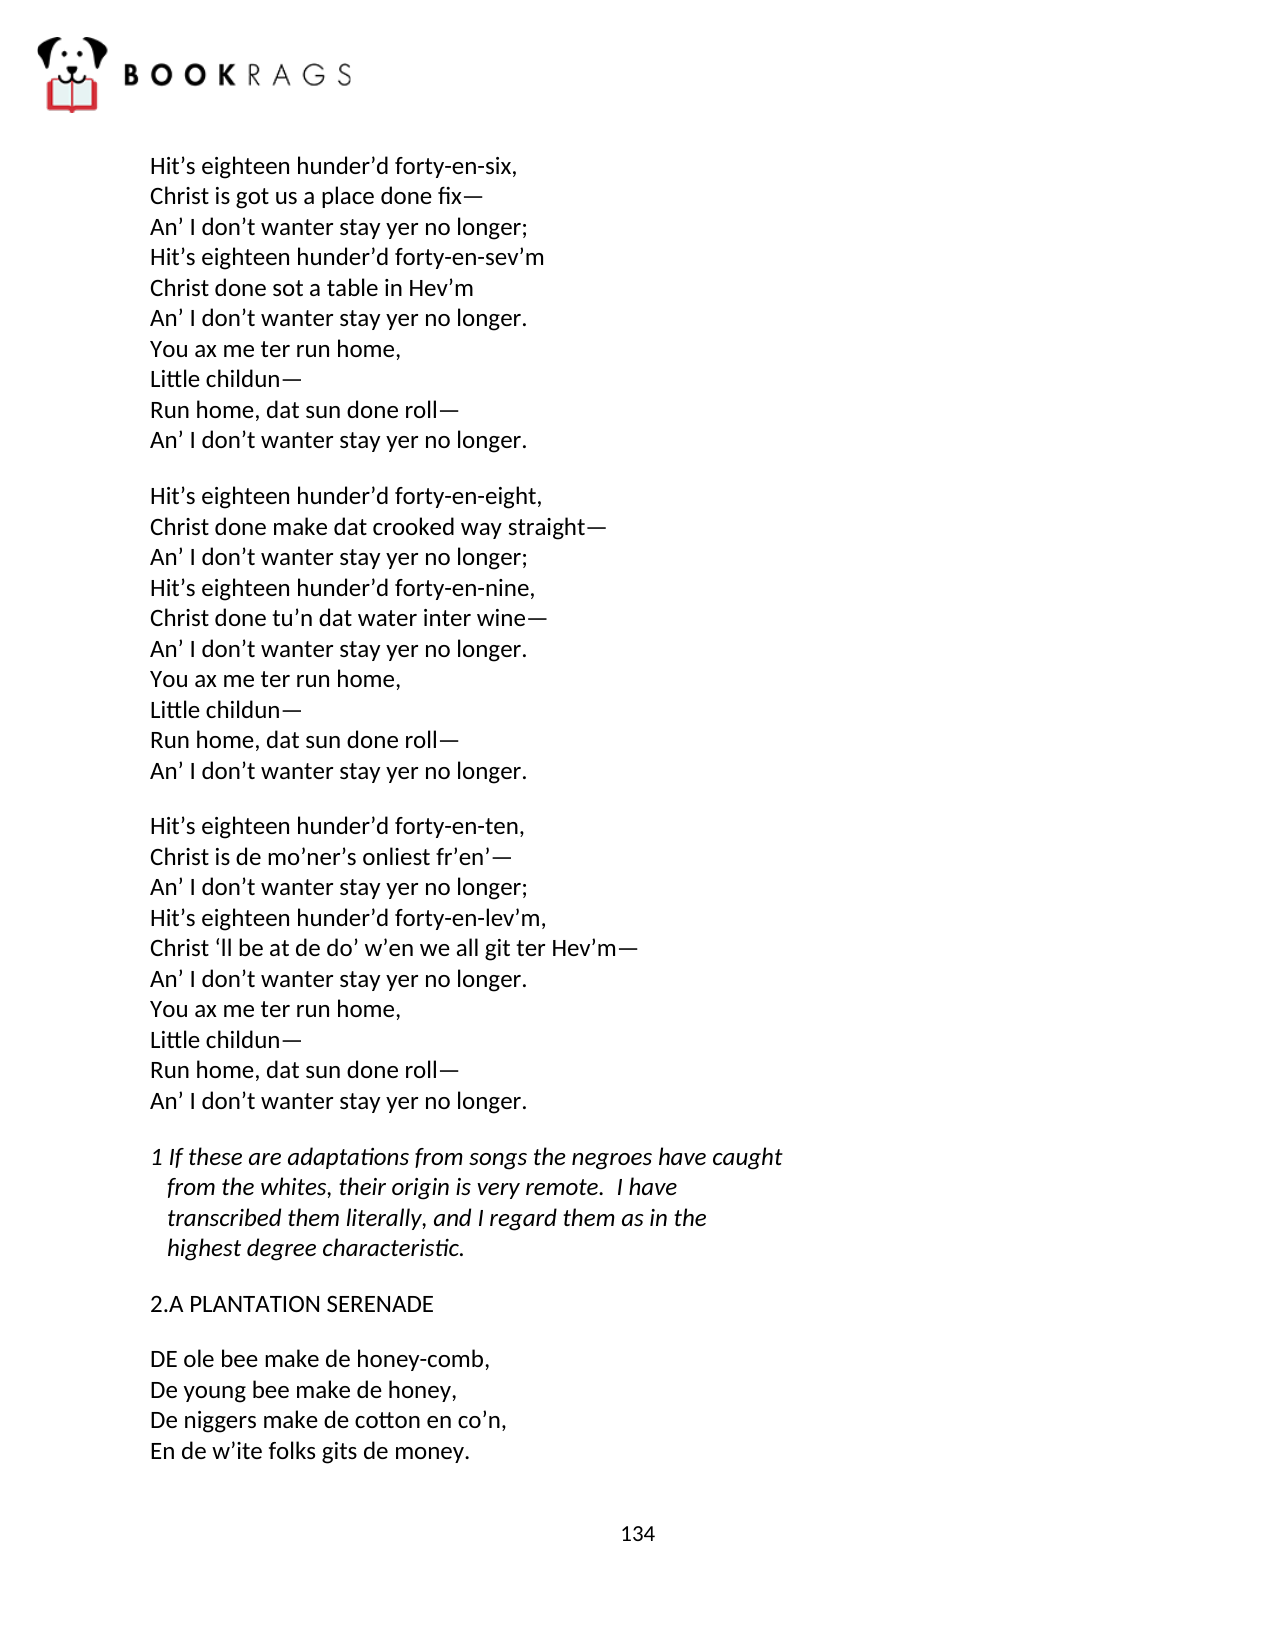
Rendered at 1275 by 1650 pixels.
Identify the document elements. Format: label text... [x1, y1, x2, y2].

picture [37, 37, 351, 113]
text Hit’s eighteen hunder’d forty-en-eight, Christ done make dat crooked way straight—­ An’ I don’t wanter stay yer no longer; Hit’s eighteen hunder’d forty-en-nine, Christ done tu’n dat water inter wine—­ An’ I don’t wanter stay yer no longer. You ax me ter run home, Little childun—­ Run home, dat sun done roll—­ An’ I don’t wanter stay yer no longer. [150, 480, 1125, 785]
text 2.A PLANTATION SERENADE [150, 1288, 1125, 1318]
text 1 If these are adaptations from songs the negroes have caught from the whites, their origin is very remote. I have transcribed them literally, and I regard them as in the highest degree characteristic. [150, 1141, 1125, 1263]
text DE ole bee make de honey-comb, De young bee make de honey, De niggers make de cotton en co’n, En de w’ite folks gits de money. [150, 1343, 1125, 1465]
text Hit’s eighteen hunder’d forty-en-six, Christ is got us a place done fix—­ An’ I don’t wanter stay yer no longer; Hit’s eighteen hunder’d forty-en-sev’m Christ done sot a table in Hev’m An’ I don’t wanter stay yer no longer. You ax me ter run home, Little childun—­ Run home, dat sun done roll—­ An’ I don’t wanter stay yer no longer. [150, 150, 1125, 455]
text Hit’s eighteen hunder’d forty-en-ten, Christ is de mo’ner’s onliest fr’en’—­ An’ I don’t wanter stay yer no longer; Hit’s eighteen hunder’d forty-en-lev’m, Christ ‘ll be at de do’ w’en we all git ter Hev’m—­ An’ I don’t wanter stay yer no longer. You ax me ter run home, Little childun—­ Run home, dat sun done roll—­ An’ I don’t wanter stay yer no longer. [150, 810, 1125, 1116]
